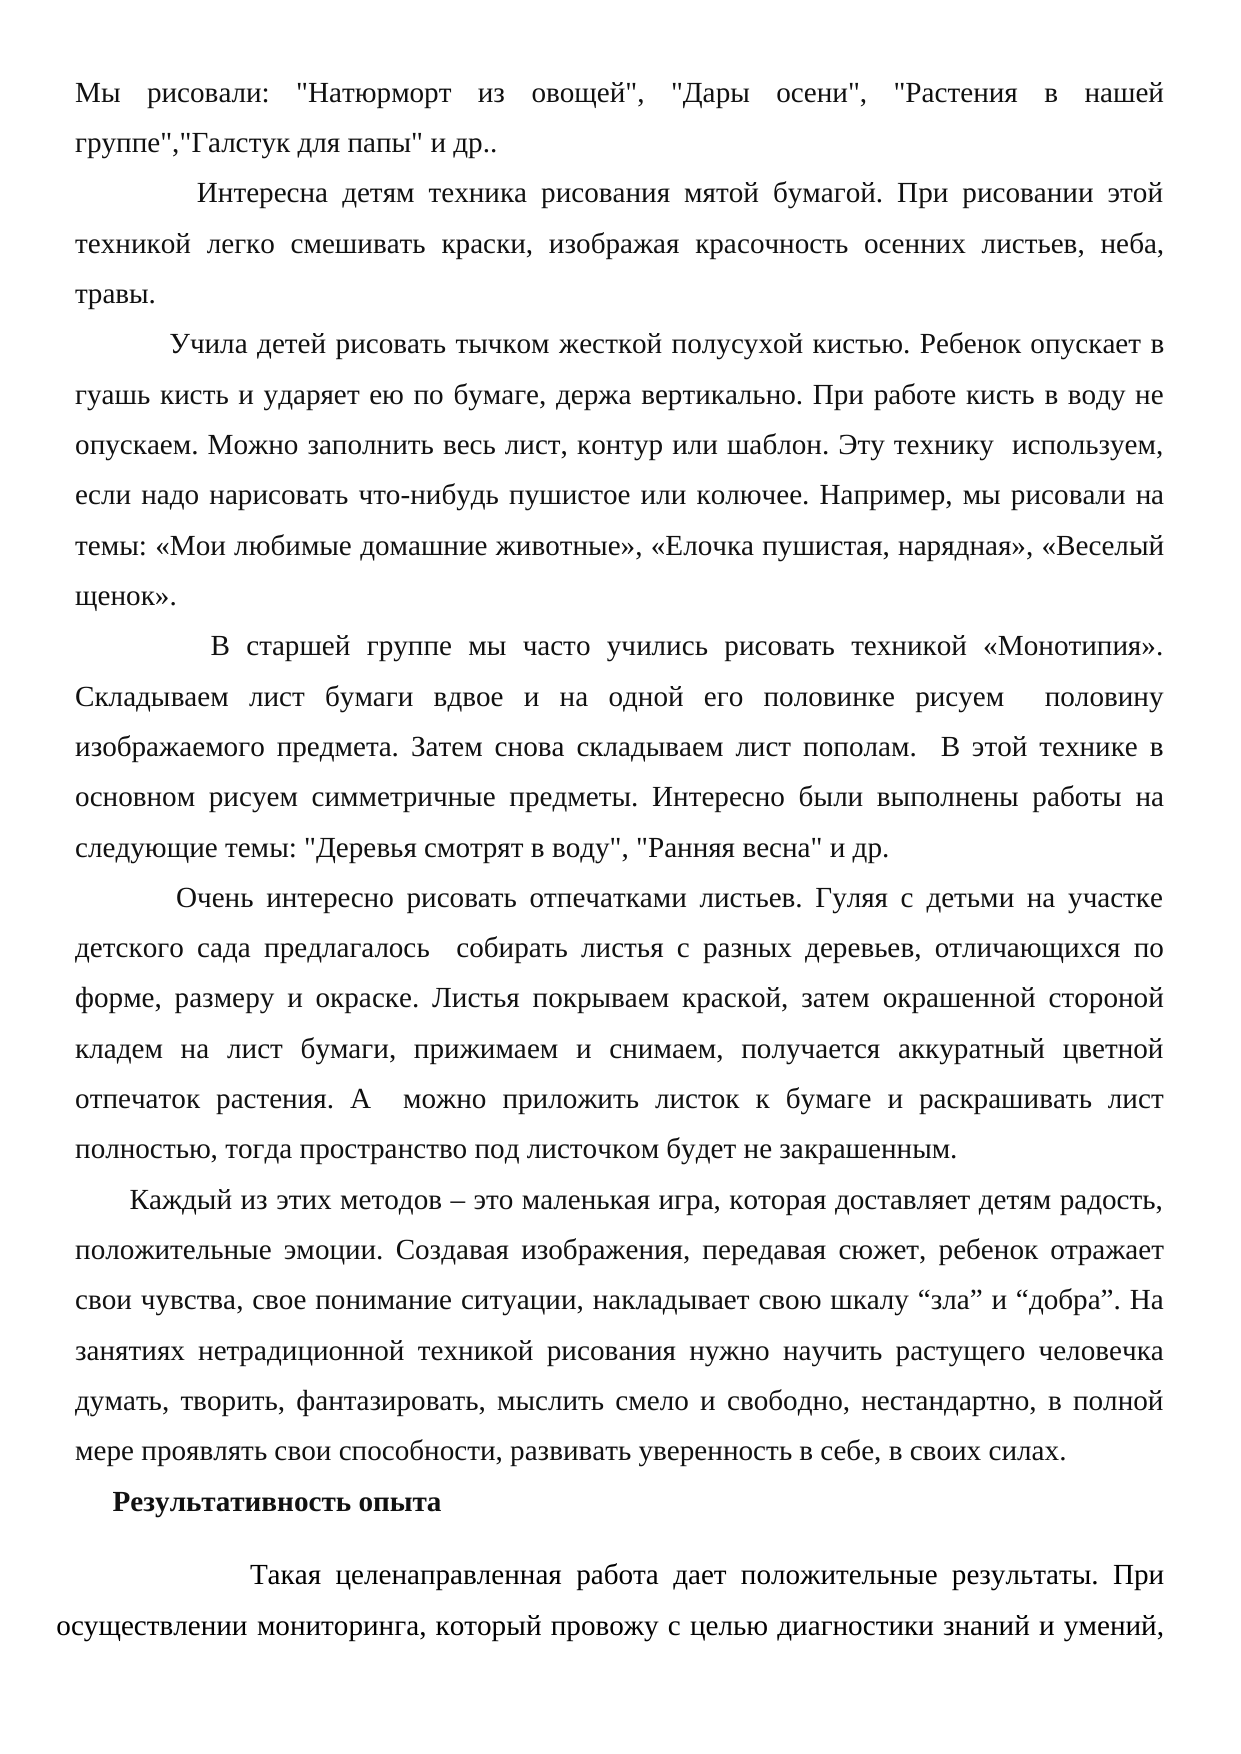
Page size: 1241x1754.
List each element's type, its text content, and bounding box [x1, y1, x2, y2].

text Каждый из этих методов – это маленькая игра, которая доставляет детям радость, положительные эмоции. Создавая изображения, передавая сюжет, ребенок отражает свои чувства, свое понимание ситуации, накладывает свою шкалу “зла” и “добра”. На занятиях нетрадиционной техникой рисования нужно научить растущего человечка думать, творить, фантазировать, мыслить смело и свободно, нестандартно, в полной мере проявлять свои способности, развивать уверенность в себе, в своих силах. [75, 1182, 1165, 1467]
text Очень интересно рисовать отпечатками листьев. Гуляя с детьми на участке детского сада предлагалось собирать листья с разных деревьев, отличающихся по форме, размеру и окраске. Листья покрываем краской, затем окрашенной стороной кладем на лист бумаги, прижимаем и снимаем, получается аккуратный цветной отпечаток растения. А можно приложить листок к бумаге и раскрашивать лист полностью, тогда пространство под листочком будет не закрашенным. [75, 880, 1165, 1165]
text Учила детей рисовать тычком жесткой полусухой кистью. Ребенок опускает в гуашь кисть и ударяет ею по бумаге, держа вертикально. При работе кисть в воду не опускаем. Можно заполнить весь лист, контур или шаблон. Эту технику используем, если надо нарисовать что-нибудь пушистое или колючее. Например, мы рисовали на темы: «Мои любимые домашние животные», «Елочка пушистая, нарядная», «Веселый щенок». [75, 327, 1165, 612]
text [75, 75, 1165, 159]
text Результативность опыта [75, 1484, 1165, 1517]
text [56, 1557, 1165, 1641]
text Интересна детям техника рисования мятой бумагой. При рисовании этой техникой легко смешивать краски, изображая красочность осенних листьев, неба, травы. [75, 176, 1165, 310]
text В старшей группе мы часто учились рисовать техникой «Монотипия». Складываем лист бумаги вдвое и на одной его половинке рисуем половину изображаемого предмета. Затем снова складываем лист пополам. В этой технике в основном рисуем симметричные предметы. Интересно были выполнены работы на следующие темы: "Деревья смотрят в воду", "Ранняя весна" и др. [75, 628, 1165, 863]
